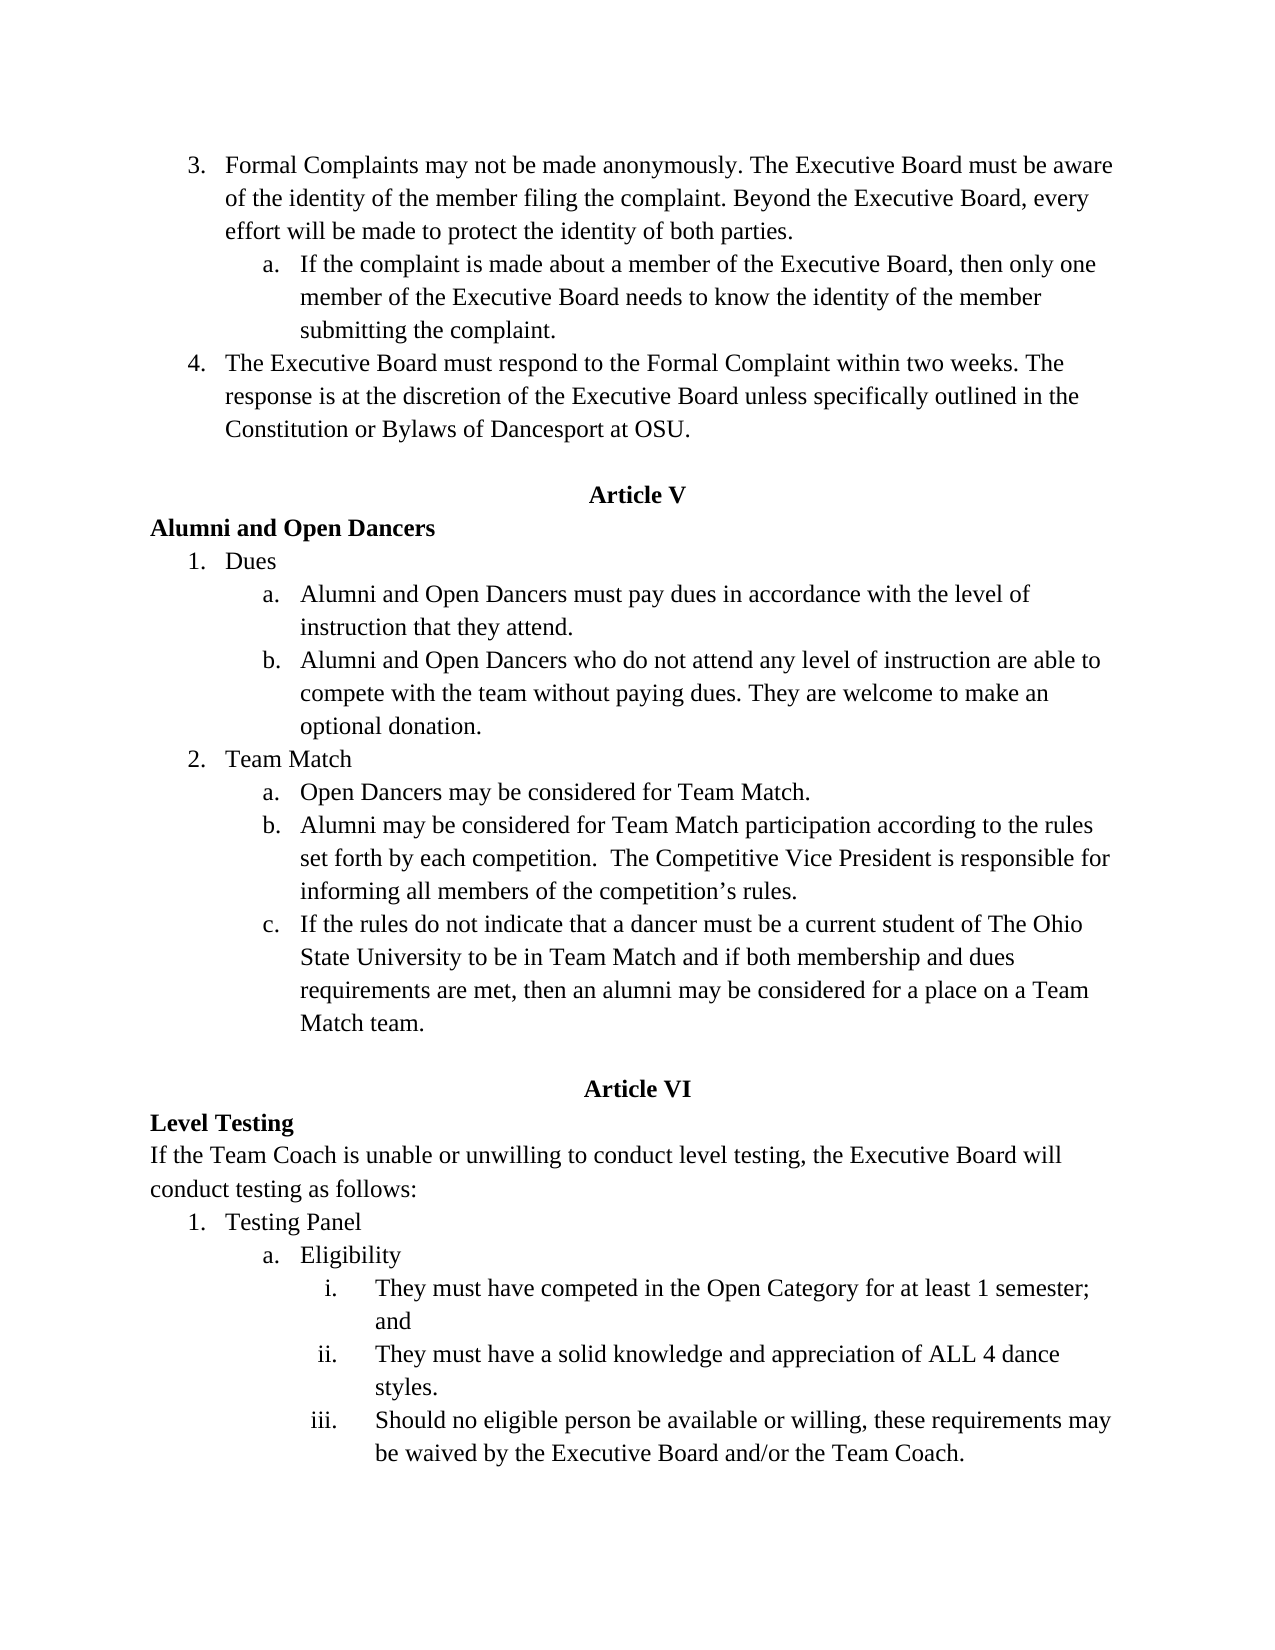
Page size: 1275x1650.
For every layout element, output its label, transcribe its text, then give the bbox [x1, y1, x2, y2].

list They must have a solid knowledge and appreciation of ALL 4 dance styles. [337, 1339, 1125, 1401]
list Formal Complaints may not be made anonymously. The Executive Board must be aware of the identity of the member filing the complaint. Beyond the Executive Board, every effort will be made to protect the identity of both parties. [187, 150, 1125, 245]
list Open Dancers may be considered for Team Match. [262, 777, 1125, 806]
list Alumni may be considered for Team Match participation according to the rules set forth by each competition. The Competitive Vice President is responsible for informing all members of the competition’s rules. [262, 810, 1125, 905]
list If the rules do not indicate that a dancer must be a current student of The Ohio State University to be in Team Match and if both membership and dues requirements are met, then an alumni may be considered for a place on a Team Match team. [262, 909, 1125, 1037]
subtitle Testing Panel [187, 1207, 1125, 1235]
list They must have competed in the Open Category for at least 1 semester; and [337, 1273, 1125, 1334]
list Alumni and Open Dancers who do not attend any level of instruction are able to compete with the team without paying dues. They are welcome to make an optional donation. [262, 645, 1125, 740]
text If the Team Coach is unable or unwilling to conduct level testing, the Executive Board will conduct testing as follows: [150, 1141, 1125, 1202]
list Team Match [187, 744, 1125, 773]
list Dues [187, 546, 1125, 575]
subtitle Eligibility [262, 1240, 1125, 1268]
list If the complaint is made about a member of the Executive Board, then only one member of the Executive Board needs to know the identity of the member submitting the complaint. [262, 249, 1125, 344]
list The Executive Board must respond to the Formal Complaint within two weeks. The response is at the discretion of the Executive Board unless specifically outlined in the Constitution or Bylaws of Dancesport at OSU. [187, 348, 1125, 443]
subtitle Article VI [150, 1074, 1125, 1103]
subtitle Article V [150, 480, 1125, 509]
subtitle Alumni and Open Dancers [150, 513, 1125, 542]
subtitle Level Testing [150, 1108, 1125, 1136]
list Alumni and Open Dancers must pay dues in accordance with the level of instruction that they attend. [262, 579, 1125, 641]
list Should no eligible person be available or willing, these requirements may be waived by the Executive Board and/or the Team Coach. [337, 1405, 1125, 1467]
